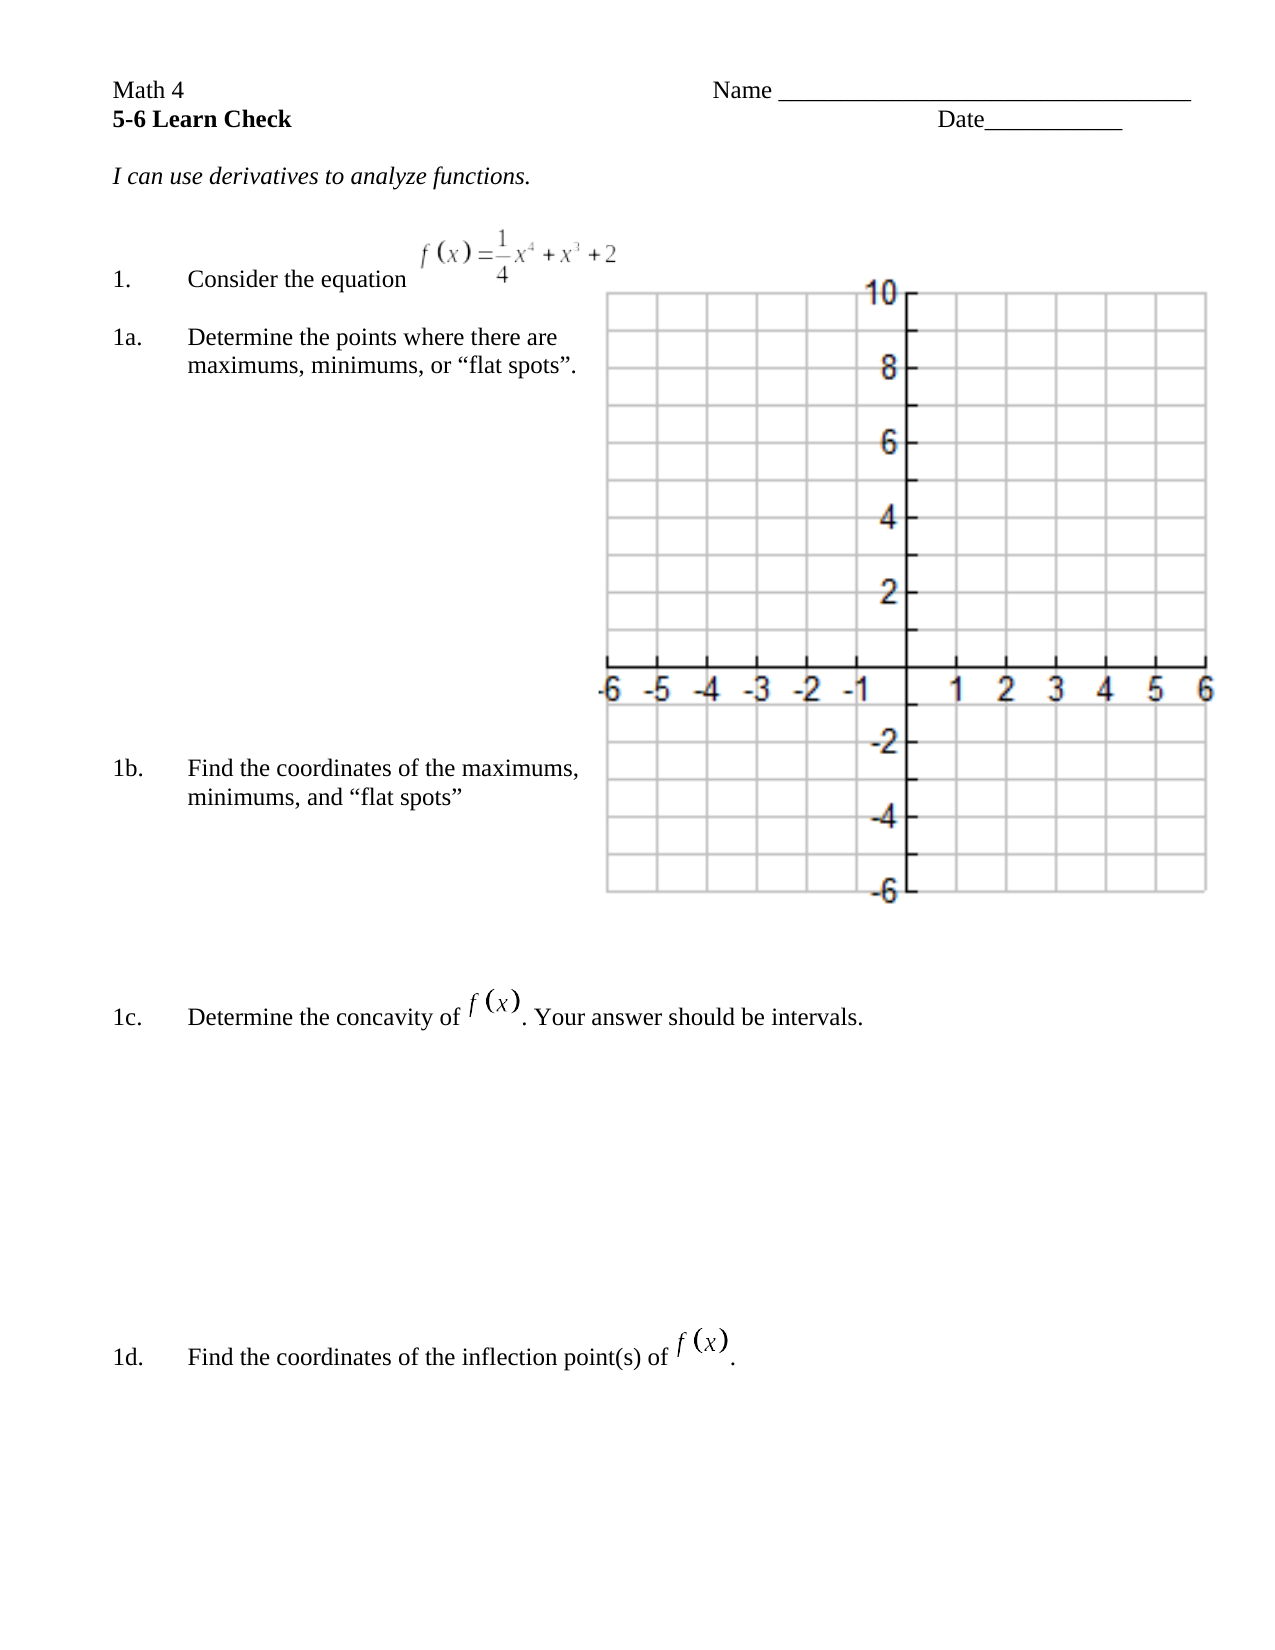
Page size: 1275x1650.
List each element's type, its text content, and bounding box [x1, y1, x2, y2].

text 1. Consider the equation [112, 223, 1200, 293]
text Math 4 Name _________________________________ [112, 75, 1200, 104]
text maximums, minimums, or “flat spots”. [112, 351, 1200, 379]
picture [598, 273, 1224, 912]
text I can use derivatives to analyze functions. [112, 161, 1200, 190]
text 1d. Find the coordinates of the inflection point(s) of. [112, 1323, 1200, 1371]
text 1a. Determine the points where there are [112, 322, 1200, 351]
text 1b. Find the coordinates of the maximums, [112, 753, 1200, 782]
text 5-6 Learn Check Date___________ [112, 104, 1200, 132]
text minimums, and “flat spots” [112, 782, 1200, 811]
text 1c. Determine the concavity of. Your answer should be intervals. [112, 983, 1200, 1088]
